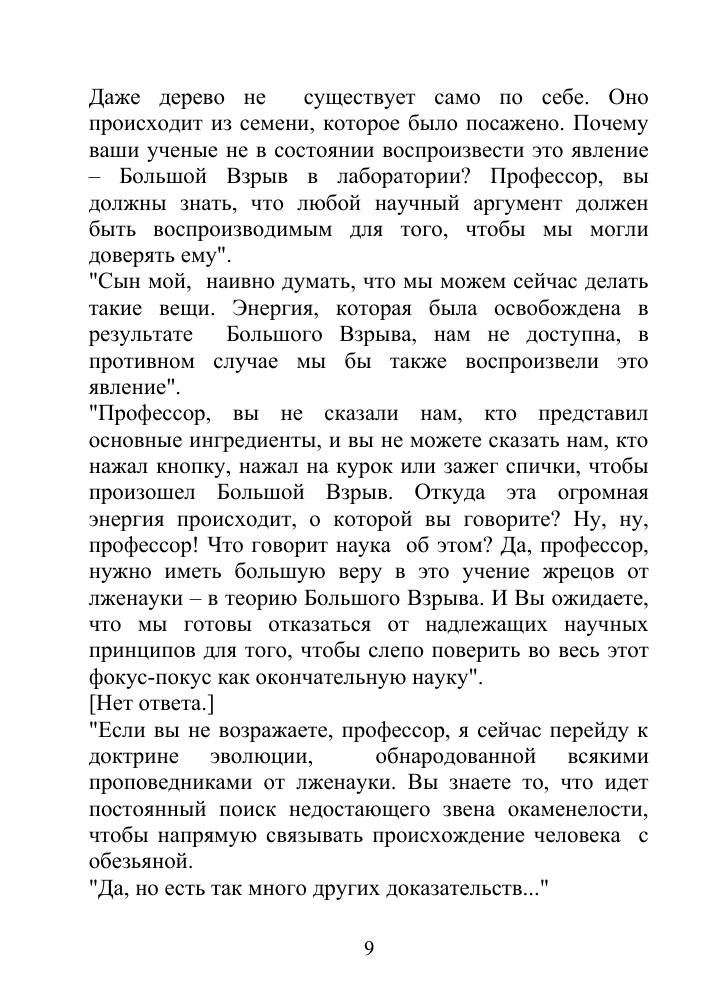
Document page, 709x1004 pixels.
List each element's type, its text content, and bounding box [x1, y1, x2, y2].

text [88, 83, 649, 268]
text [Нет ответа.] [88, 689, 649, 716]
text "Профессор, вы не сказали нам, кто представил основные ингредиенты, и вы не можете сказать нам, кто нажал кнопку, нажал на курок или зажег спички, чтобы произошел Большой Взрыв. Откуда эта огромная энергия происходит, о которой вы говорите? Ну, ну, профессор! Что говорит наука об этом? Да, профессор, нужно иметь большую веру в это учение жрецов от лженауки – в теорию Большого Взрыва. И Вы ожидаете, что мы готовы отказаться от надлежащих научных принципов для того, чтобы слепо поверить во весь этот фокус-покус как окончательную науку". [88, 399, 649, 689]
text "Да, но есть так много других доказательств..." [88, 874, 649, 900]
text "Если вы не возражаете, профессор, я сейчас перейду к доктрине эволюции, обнародованной всякими проповедниками от лженауки. Вы знаете то, что идет постоянный поиск недостающего звена окаменелости, чтобы напрямую связывать происхождение человека с обезьяной. [88, 716, 649, 874]
text "Сын мой, наивно думать, что мы можем сейчас делать такие вещи. Энергия, которая была освобождена в результате Большого Взрыва, нам не доступна, в противном случае мы бы также воспроизвели это явление". [88, 268, 649, 399]
